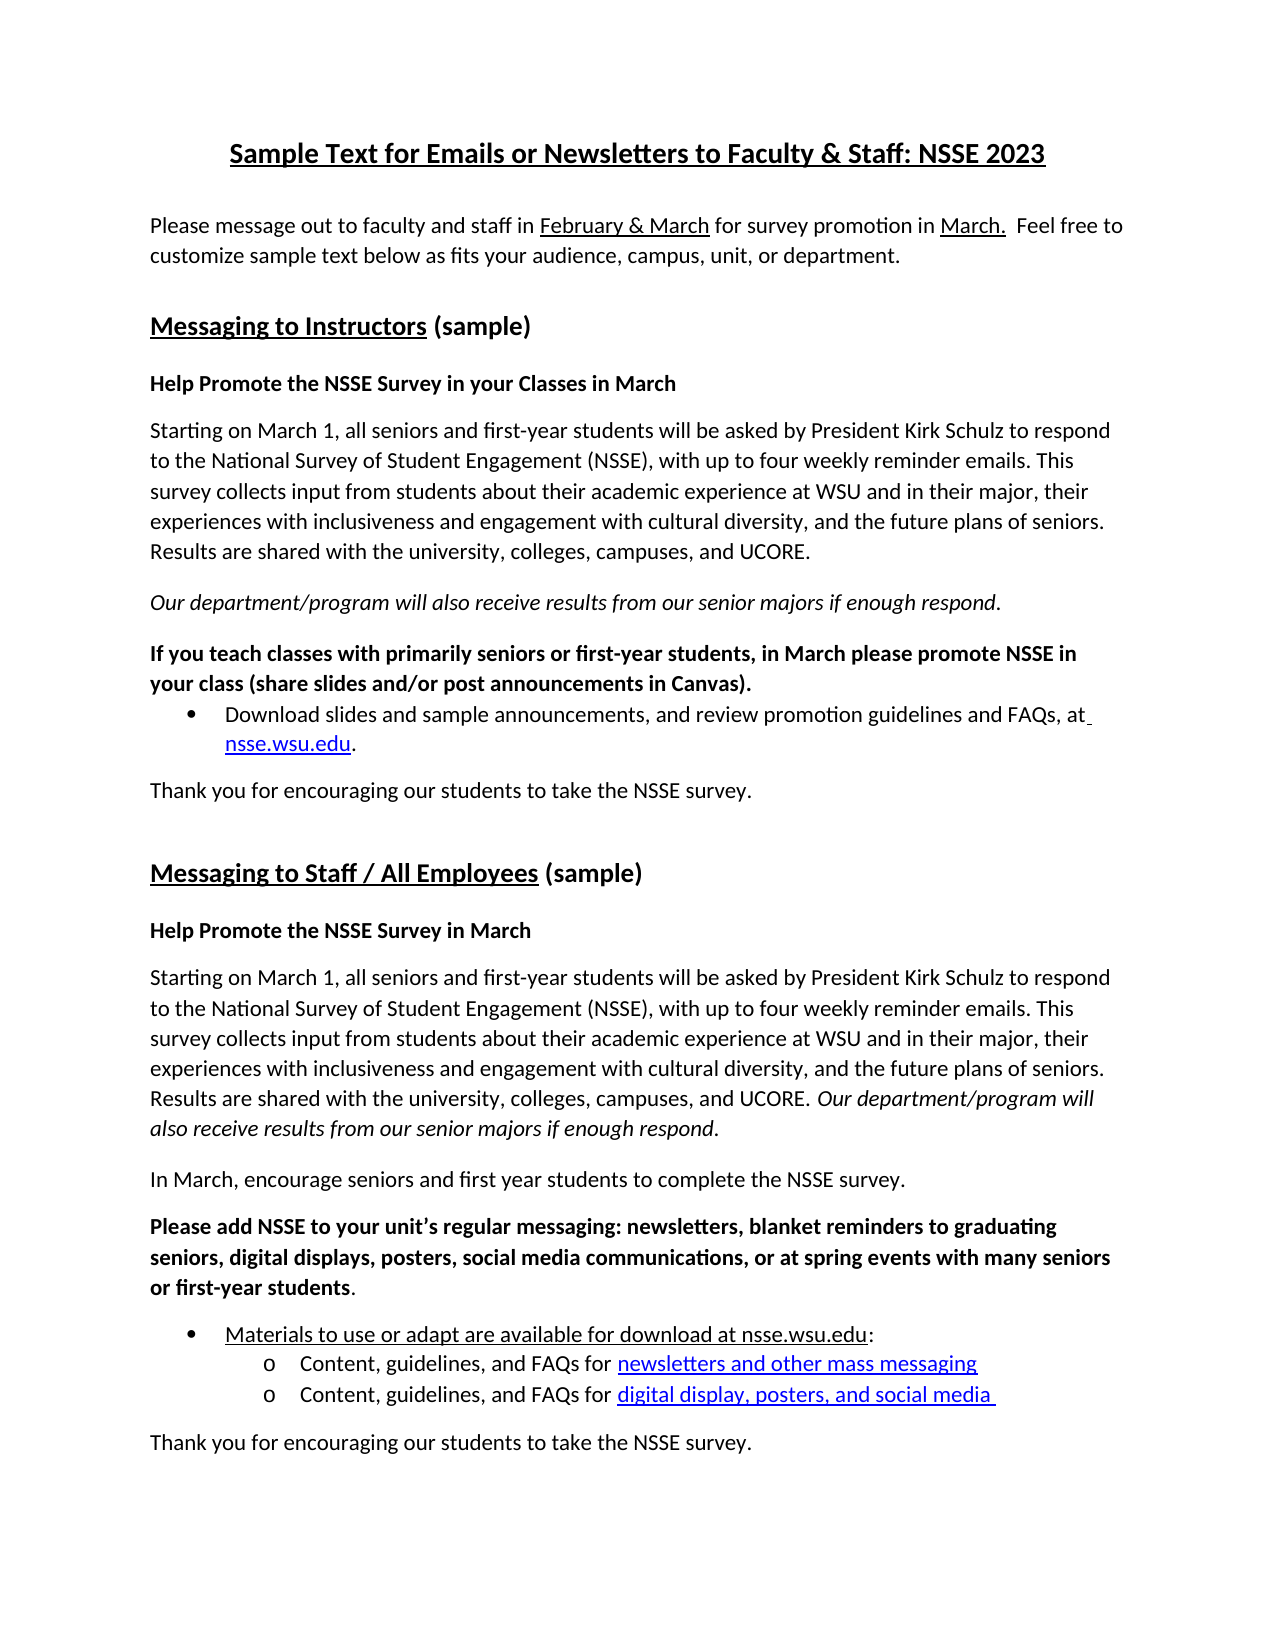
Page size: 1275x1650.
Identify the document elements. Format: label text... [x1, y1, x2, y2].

text Our department/program will also receive results from our senior majors if enough respond. [150, 588, 1125, 616]
text Help Promote the NSSE Survey in your Classes in March [150, 369, 1125, 397]
subtitle Messaging to Staff / All Employees (sample) [150, 856, 1125, 889]
text Thank you for encouraging our students to take the NSSE survey. [150, 776, 1125, 804]
text Please add NSSE to your unit’s regular messaging: newsletters, blanket reminders to graduating seniors, digital displays, posters, social media communications, or at spring events with many seniors or first-year students. [150, 1212, 1125, 1301]
text In March, encourage seniors and first year students to complete the NSSE survey. [150, 1166, 1125, 1193]
list Download slides and sample announcements, and review promotion guidelines and FAQs, at nsse.wsu.edu. [187, 700, 1125, 757]
list Materials to use or adapt are available for download at nsse.wsu.edu: [187, 1320, 1125, 1348]
subtitle Messaging to Instructors (sample) [150, 309, 1125, 342]
text Starting on March 1, all seniors and first-year students will be asked by President Kirk Schulz to respond to the National Survey of Student Engagement (NSSE), with up to four weekly reminder emails. This survey collects input from students about their academic experience at WSU and in their major, their experiences with inclusiveness and engagement with cultural diversity, and the future plans of seniors. Results are shared with the university, colleges, campuses, and UCORE. [150, 416, 1125, 565]
text Starting on March 1, all seniors and first-year students will be asked by President Kirk Schulz to respond to the National Survey of Student Engagement (NSSE), with up to four weekly reminder emails. This survey collects input from students about their academic experience at WSU and in their major, their experiences with inclusiveness and engagement with cultural diversity, and the future plans of seniors. Results are shared with the university, colleges, campuses, and UCORE. Our department/program will also receive results from our senior majors if enough respond. [150, 963, 1125, 1142]
text Please message out to faculty and staff in February & March for survey promotion in March. Feel free to customize sample text below as fits your audience, campus, unit, or department. [150, 211, 1125, 269]
text Thank you for encouraging our students to take the NSSE survey. [150, 1428, 1125, 1456]
list Content, guidelines, and FAQs for newsletters and other mass messaging [262, 1349, 1125, 1378]
list Content, guidelines, and FAQs for digital display, posters, and social media [262, 1380, 1125, 1409]
text Help Promote the NSSE Survey in March [150, 917, 1125, 944]
title Sample Text for Emails or Newsletters to Faculty & Staff: NSSE 2023 [150, 135, 1125, 171]
text If you teach classes with primarily seniors or first-year students, in March please promote NSSE in your class (share slides and/or post announcements in Canvas). [150, 639, 1125, 697]
